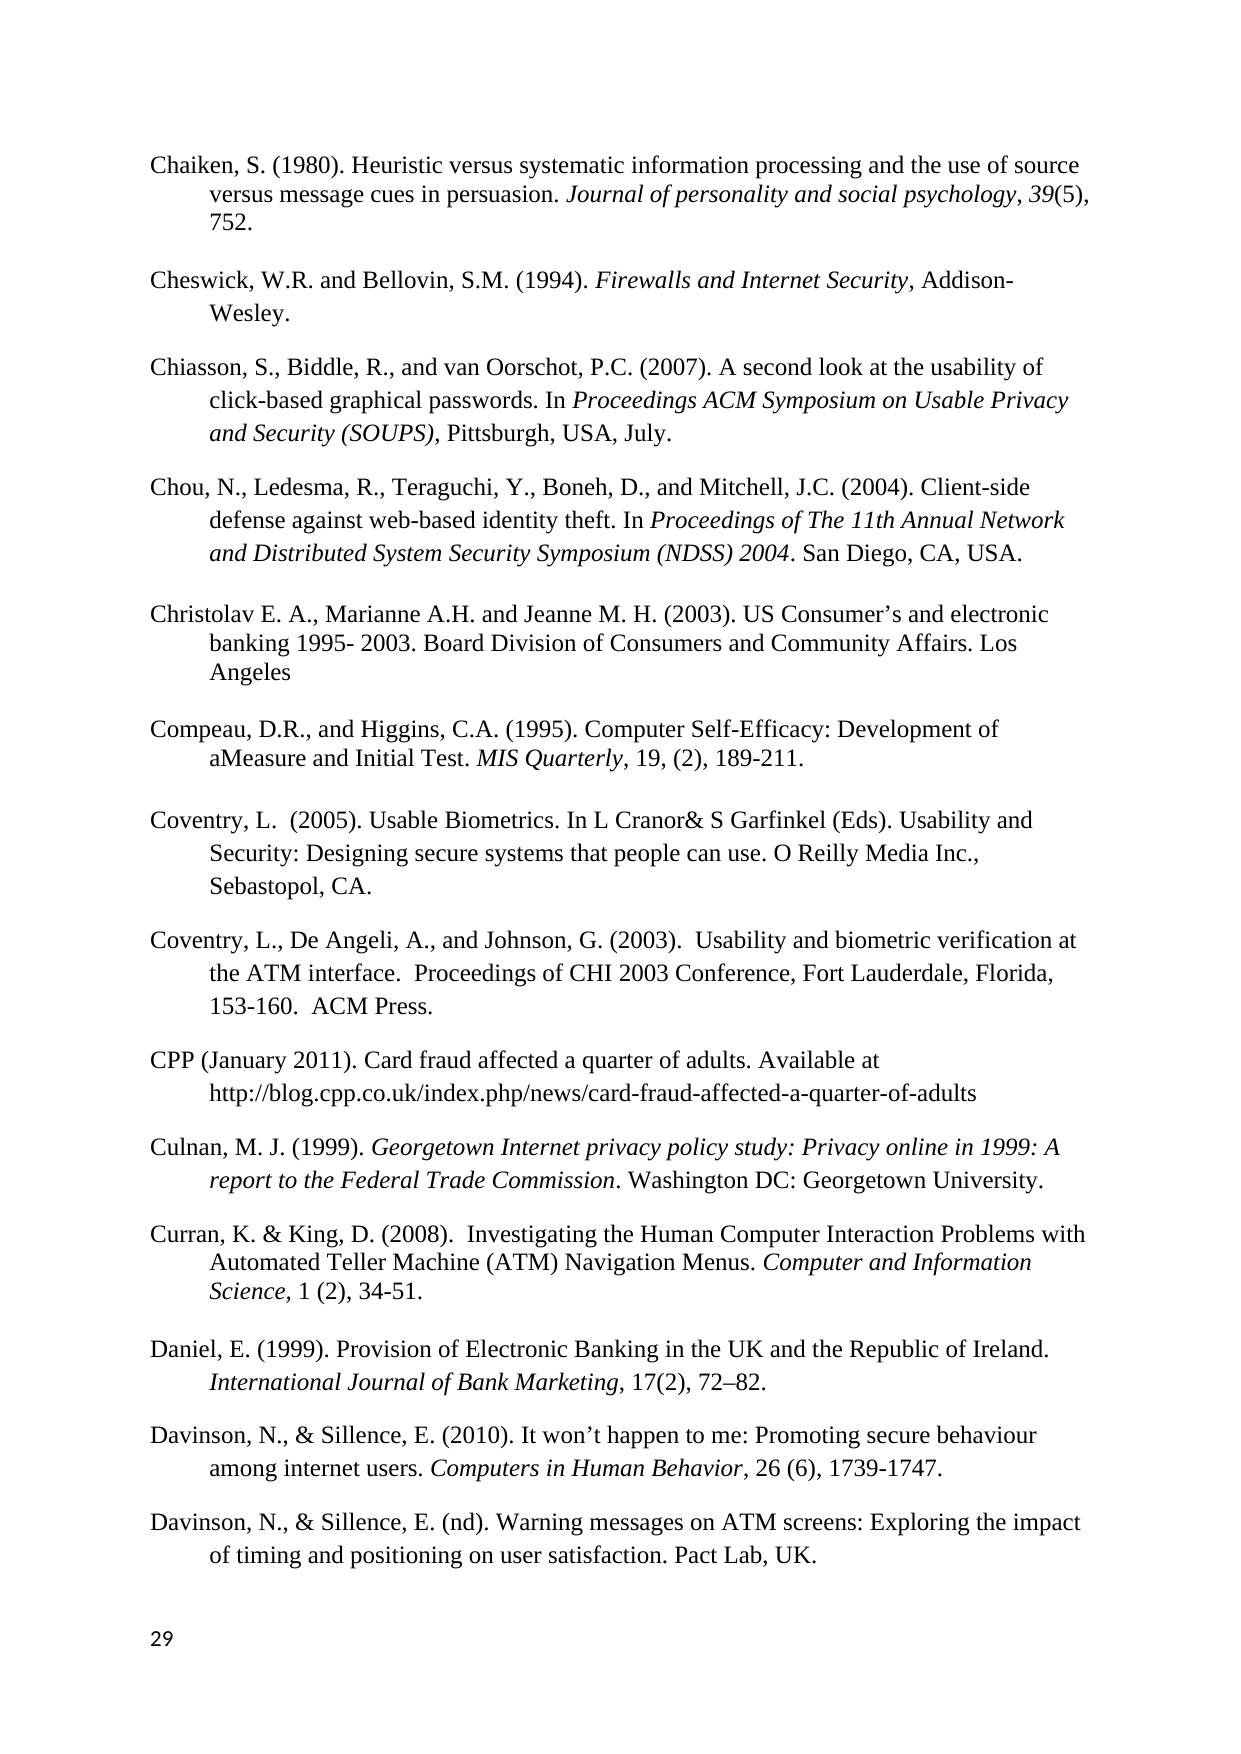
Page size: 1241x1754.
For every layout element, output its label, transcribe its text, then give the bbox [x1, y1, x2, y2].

text Chaiken, S. (1980). Heuristic versus systematic information processing and the use of source versus message cues in persuasion. Journal of personality and social psychology, 39(5), 752. [150, 150, 1090, 236]
text Davinson, N., & Sillence, E. (nd). Warning messages on ATM screens: Exploring the impact of timing and positioning on user satisfaction. Pact Lab, UK. [150, 1507, 1090, 1569]
text Curran, K. & King, D. (2008). Investigating the Human Computer Interaction Problems with Automated Teller Machine (ATM) Navigation Menus. Computer and Information Science, 1 (2), 34-51. [150, 1219, 1090, 1305]
text Compeau, D.R., and Higgins, C.A. (1995). Computer Self-Efficacy: Development of aMeasure and Initial Test. MIS Quarterly, 19, (2), 189-211. [150, 714, 1090, 772]
text Coventry, L., De Angeli, A., and Johnson, G. (2003). Usability and biometric verification at the ATM interface. Proceedings of CHI 2003 Conference, Fort Lauderdale, Florida, 153-160. ACM Press. [150, 925, 1090, 1020]
text Chiasson, S., Biddle, R., and van Oorschot, P.C. (2007). A second look at the usability of click-based graphical passwords. In Proceedings ACM Symposium on Usable Privacy and Security (SOUPS), Pittsburgh, USA, July. [150, 352, 1090, 447]
text Cheswick, W.R. and Bellovin, S.M. (1994). Firewalls and Internet Security, Addison-Wesley. [150, 265, 1090, 327]
text Christolav E. A., Marianne A.H. and Jeanne M. H. (2003). US Consumer’s and electronic banking 1995- 2003. Board Division of Consumers and Community Affairs. Los Angeles [150, 599, 1090, 686]
text CPP (January 2011). Card fraud affected a quarter of adults. Available at http://blog.cpp.co.uk/index.php/news/card-fraud-affected-a-quarter-of-adults [150, 1045, 1090, 1107]
text Daniel, E. (1999). Provision of Electronic Banking in the UK and the Republic of Ireland. International Journal of Bank Marketing, 17(2), 72–82. [150, 1334, 1090, 1395]
text Culnan, M. J. (1999). Georgetown Internet privacy policy study: Privacy online in 1999: A report to the Federal Trade Commission. Washington DC: Georgetown University. [150, 1132, 1090, 1193]
text Coventry, L. (2005). Usable Biometrics. In L Cranor& S Garfinkel (Eds). Usability and Security: Designing secure systems that people can use. O Reilly Media Inc., Sebastopol, CA. [150, 805, 1090, 900]
text Davinson, N., & Sillence, E. (2010). It won’t happen to me: Promoting secure behaviour among internet users. Computers in Human Behavior, 26 (6), 1739-1747. [150, 1421, 1090, 1482]
text Chou, N., Ledesma, R., Teraguchi, Y., Boneh, D., and Mitchell, J.C. (2004). Client-side defense against web-based identity theft. In Proceedings of The 11th Annual Network and Distributed System Security Symposium (NDSS) 2004. San Diego, CA, USA. [150, 472, 1090, 567]
